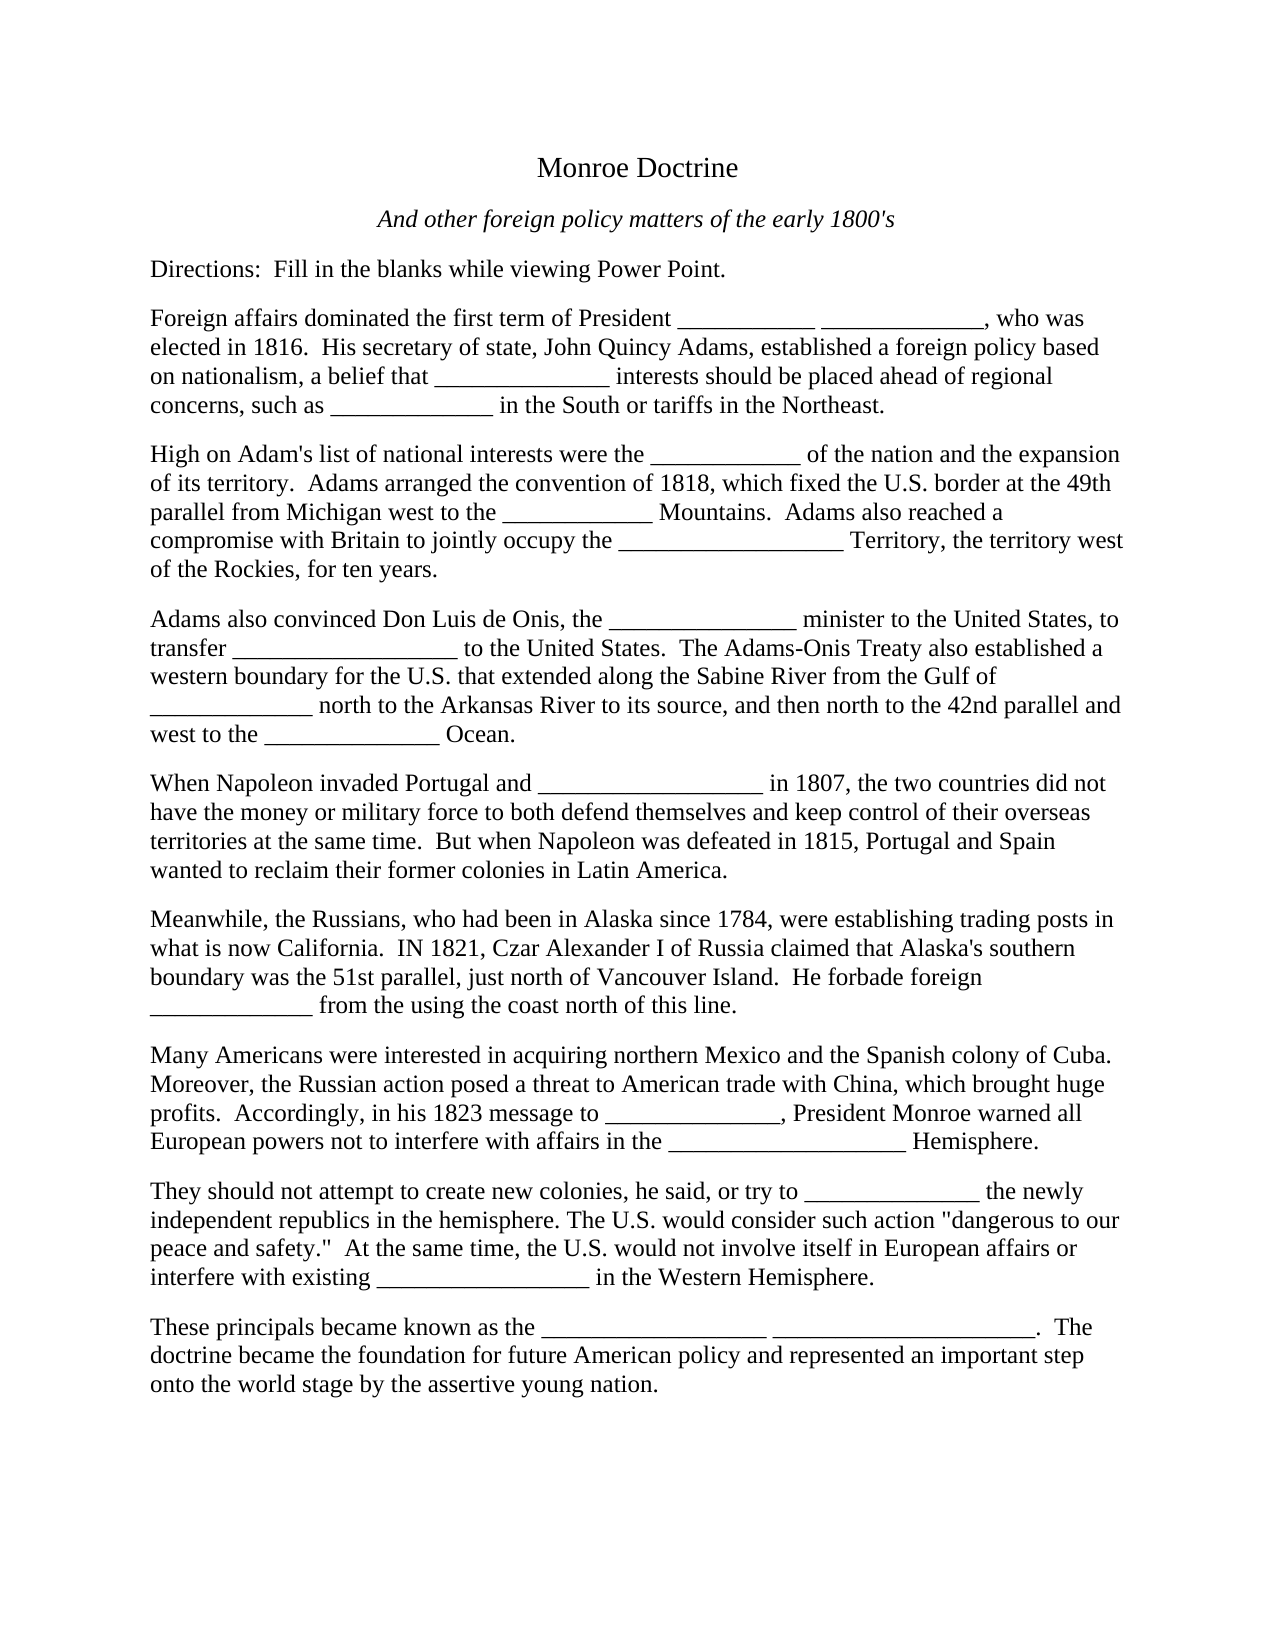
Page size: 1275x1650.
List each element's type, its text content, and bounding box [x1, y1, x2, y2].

text They should not attempt to create new colonies, he said, or try to ______________ the newly independent republics in the hemisphere. The U.S. would consider such action "dangerous to our peace and safety." At the same time, the U.S. would not involve itself in European affairs or interfere with existing _________________ in the Western Hemisphere. [150, 1176, 1125, 1291]
text High on Adam's list of national interests were the ____________ of the nation and the expansion of its territory. Adams arranged the convention of 1818, which fixed the U.S. border at the 49th parallel from Michigan west to the ____________ Mountains. Adams also reached a compromise with Britain to jointly occupy the __________________ Territory, the territory west of the Rockies, for ten years. [150, 439, 1125, 583]
text And other foreign policy matters of the early 1800's [150, 204, 1125, 233]
text Adams also convinced Don Luis de Onis, the _______________ minister to the United States, to transfer __________________ to the United States. The Adams-Onis Treaty also established a western boundary for the U.S. that extended along the Sabine River from the Gulf of _____________ north to the Arkansas River to its source, and then north to the 42nd parallel and west to the ______________ Ocean. [150, 604, 1125, 748]
text Meanwhile, the Russians, who had been in Alaska since 1784, were establishing trading posts in what is now California. IN 1821, Czar Alexander I of Russia claimed that Alaska's southern boundary was the 51st parallel, just north of Vancouver Island. He forbade foreign _____________ from the using the coast north of this line. [150, 904, 1125, 1019]
text These principals became known as the __________________ _____________________. The doctrine became the foundation for future American policy and represented an important step onto the world stage by the assertive young nation. [150, 1312, 1125, 1398]
text Foreign affairs dominated the first term of President ___________ _____________, who was elected in 1816. His secretary of state, John Quincy Adams, established a foreign policy based on nationalism, a belief that ______________ interests should be placed ahead of regional concerns, such as _____________ in the South or tariffs in the Northeast. [150, 303, 1125, 418]
text When Napoleon invaded Portugal and __________________ in 1807, the two countries did not have the money or military force to both defend themselves and keep control of their overseas territories at the same time. But when Napoleon was defeated in 1815, Portugal and Spain wanted to reclaim their former colonies in Latin America. [150, 768, 1125, 883]
text Directions: Fill in the blanks while viewing Power Point. [150, 254, 1125, 283]
text Many Americans were interested in acquiring northern Mexico and the Spanish colony of Cuba. Moreover, the Russian action posed a threat to American trade with China, which brought huge profits. Accordingly, in his 1823 message to ______________, President Monroe warned all European powers not to interfere with affairs in the ___________________ Hemisphere. [150, 1040, 1125, 1155]
text Monroe Doctrine [150, 150, 1125, 183]
